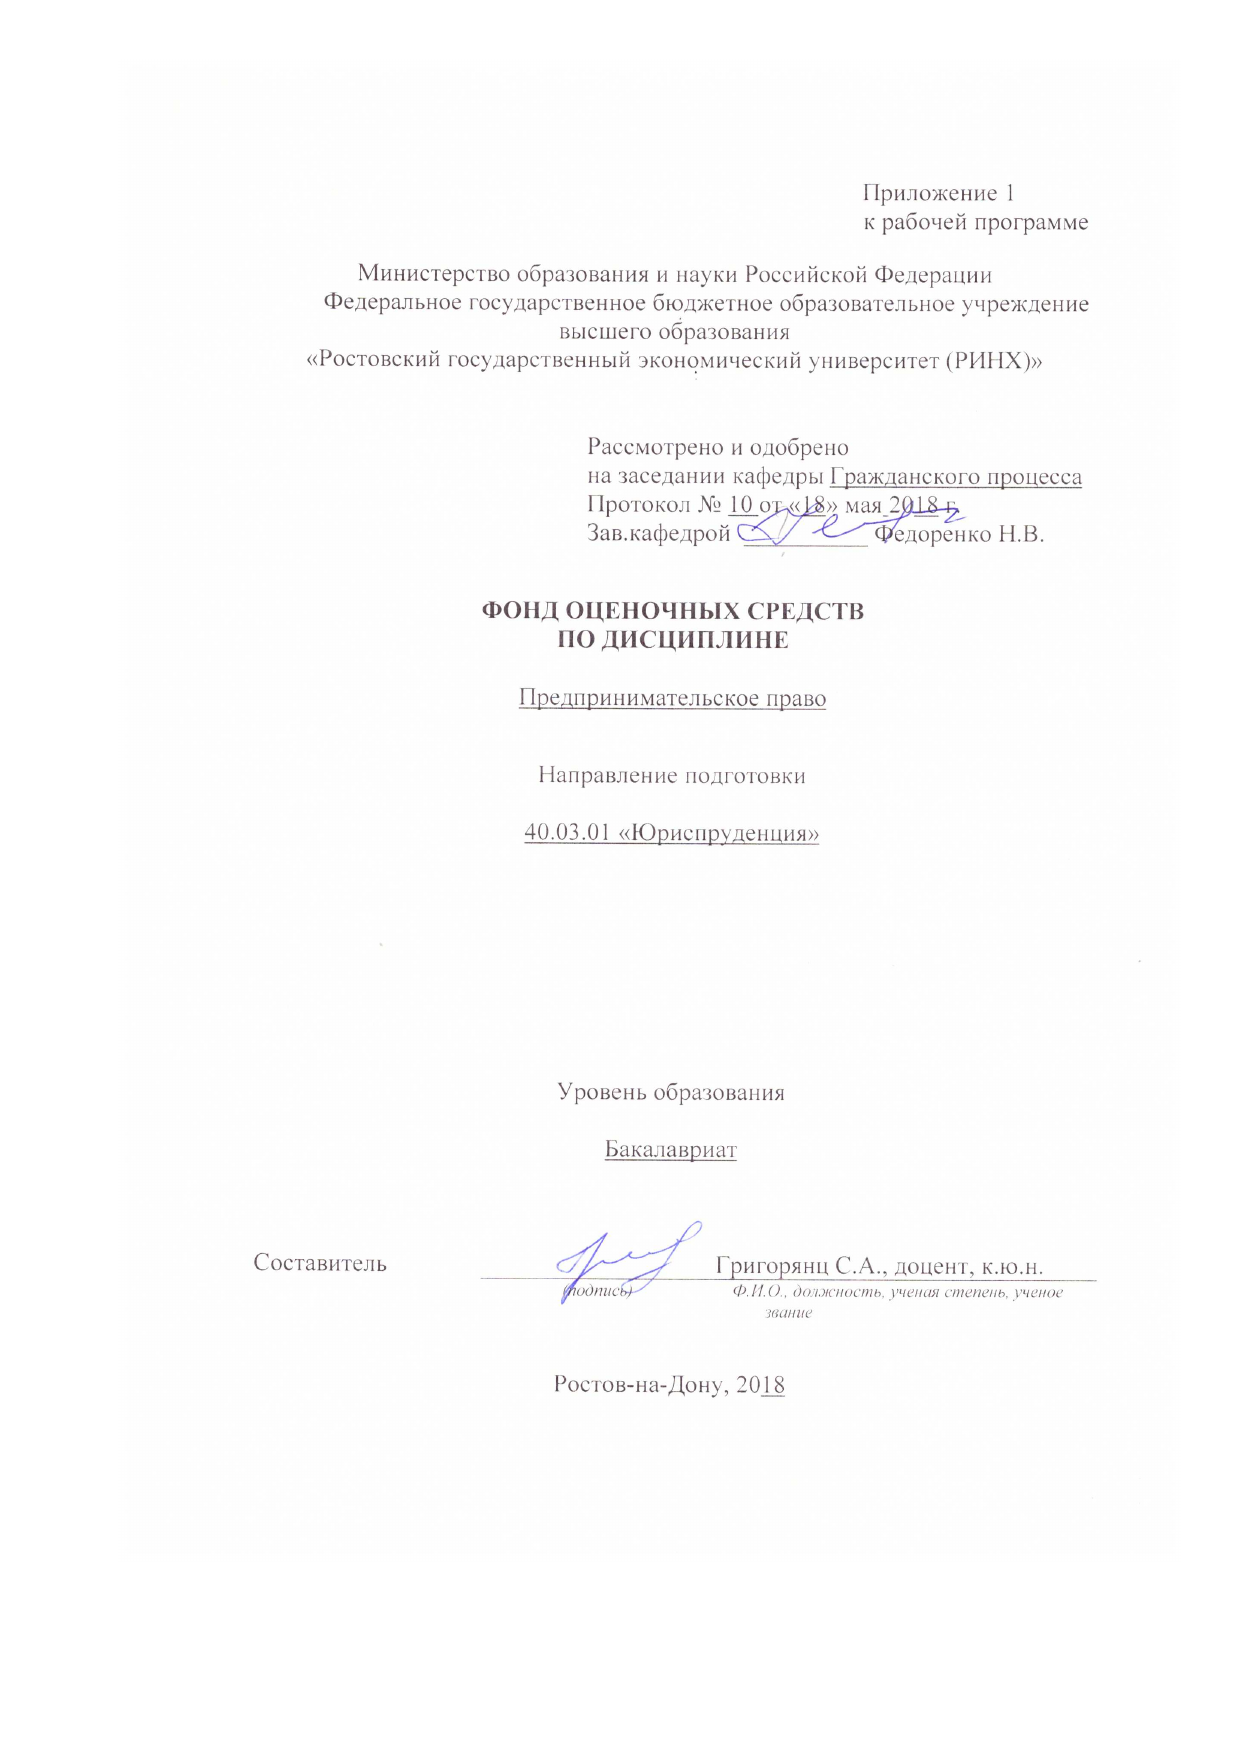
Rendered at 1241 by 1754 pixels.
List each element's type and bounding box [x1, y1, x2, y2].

picture [118, 59, 1182, 1562]
